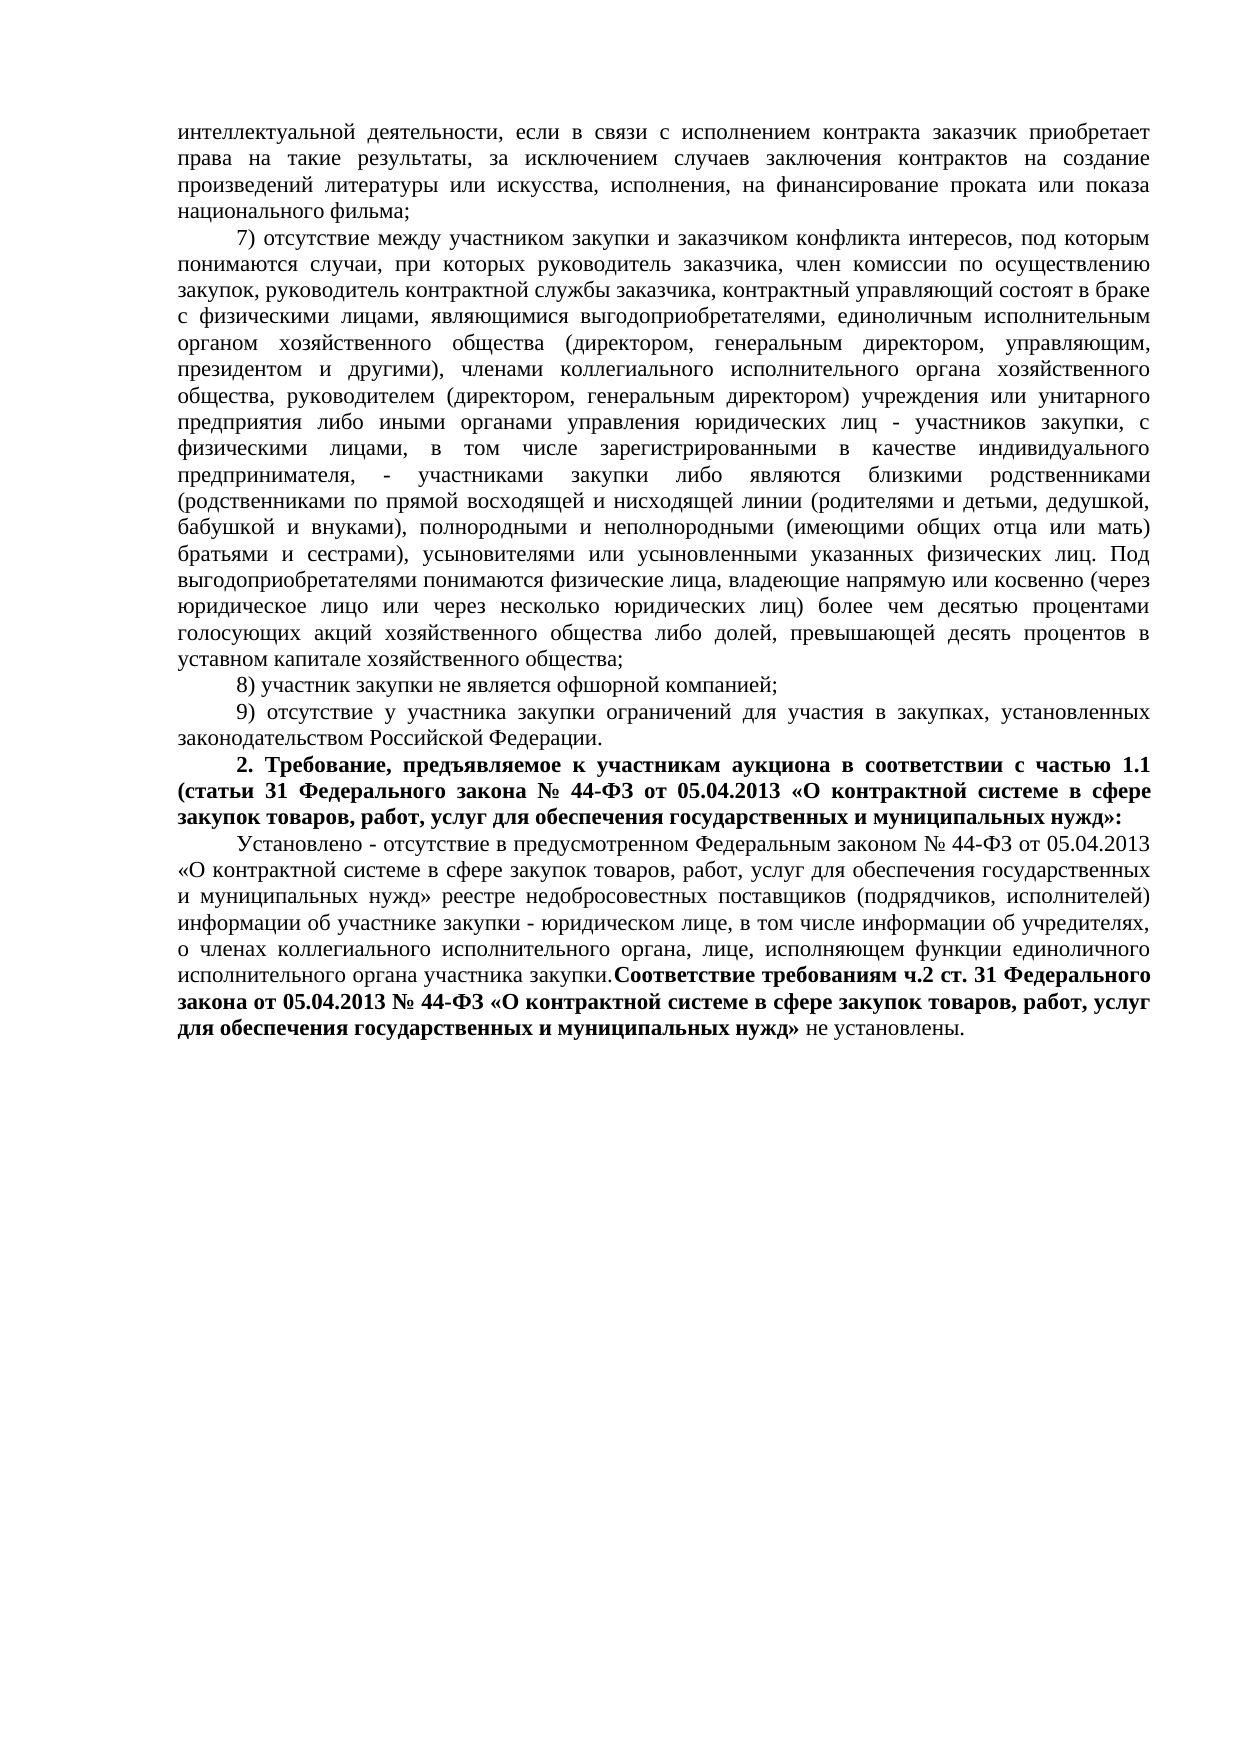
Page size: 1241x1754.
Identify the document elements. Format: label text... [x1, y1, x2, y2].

text 2. Требование, предъявляемое к участникам аукциона в соответствии с частью 1.1 (статьи 31 Федерального закона № 44-ФЗ от 05.04.2013 «О контрактной системе в сфере закупок товаров, работ, услуг для обеспечения государственных и муниципальных нужд»: [177, 751, 1152, 830]
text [177, 118, 1152, 223]
text 9) отсутствие у участника закупки ограничений для участия в закупках, установленных законодательством Российской Федерации. [177, 698, 1152, 751]
text Установлено - отсутствие в предусмотренном Федеральным законом № 44-ФЗ от 05.04.2013 «О контрактной системе в сфере закупок товаров, работ, услуг для обеспечения государственных и муниципальных нужд» реестре недобросовестных поставщиков (подрядчиков, исполнителей) информации об участнике закупки - юридическом лице, в том числе информации об учредителях, о членах коллегиального исполнительного органа, лице, исполняющем функции единоличного исполнительного органа участника закупки.Соответствие требованиям ч.2 ст. 31 Федерального закона от 05.04.2013 № 44-ФЗ «О контрактной системе в сфере закупок товаров, работ, услуг для обеспечения государственных и муниципальных нужд» не установлены. [177, 830, 1152, 1041]
text 8) участник закупки не является офшорной компанией; [177, 672, 1152, 698]
text 7) отсутствие между участником закупки и заказчиком конфликта интересов, под которым понимаются случаи, при которых руководитель заказчика, член комиссии по осуществлению закупок, руководитель контрактной службы заказчика, контрактный управляющий состоят в браке с физическими лицами, являющимися выгодоприобретателями, единоличным исполнительным органом хозяйственного общества (директором, генеральным директором, управляющим, президентом и другими), членами коллегиального исполнительного органа хозяйственного общества, руководителем (директором, генеральным директором) учреждения или унитарного предприятия либо иными органами управления юридических лиц - участников закупки, с физическими лицами, в том числе зарегистрированными в качестве индивидуального предпринимателя, - участниками закупки либо являются близкими родственниками (родственниками по прямой восходящей и нисходящей линии (родителями и детьми, дедушкой, бабушкой и внуками), полнородными и неполнородными (имеющими общих отца или мать) братьями и сестрами), усыновителями или усыновленными указанных физических лиц. Под выгодоприобретателями понимаются физические лица, владеющие напрямую или косвенно (через юридическое лицо или через несколько юридических лиц) более чем десятью процентами голосующих акций хозяйственного общества либо долей, превышающей десять процентов в уставном капитале хозяйственного общества; [177, 223, 1152, 672]
